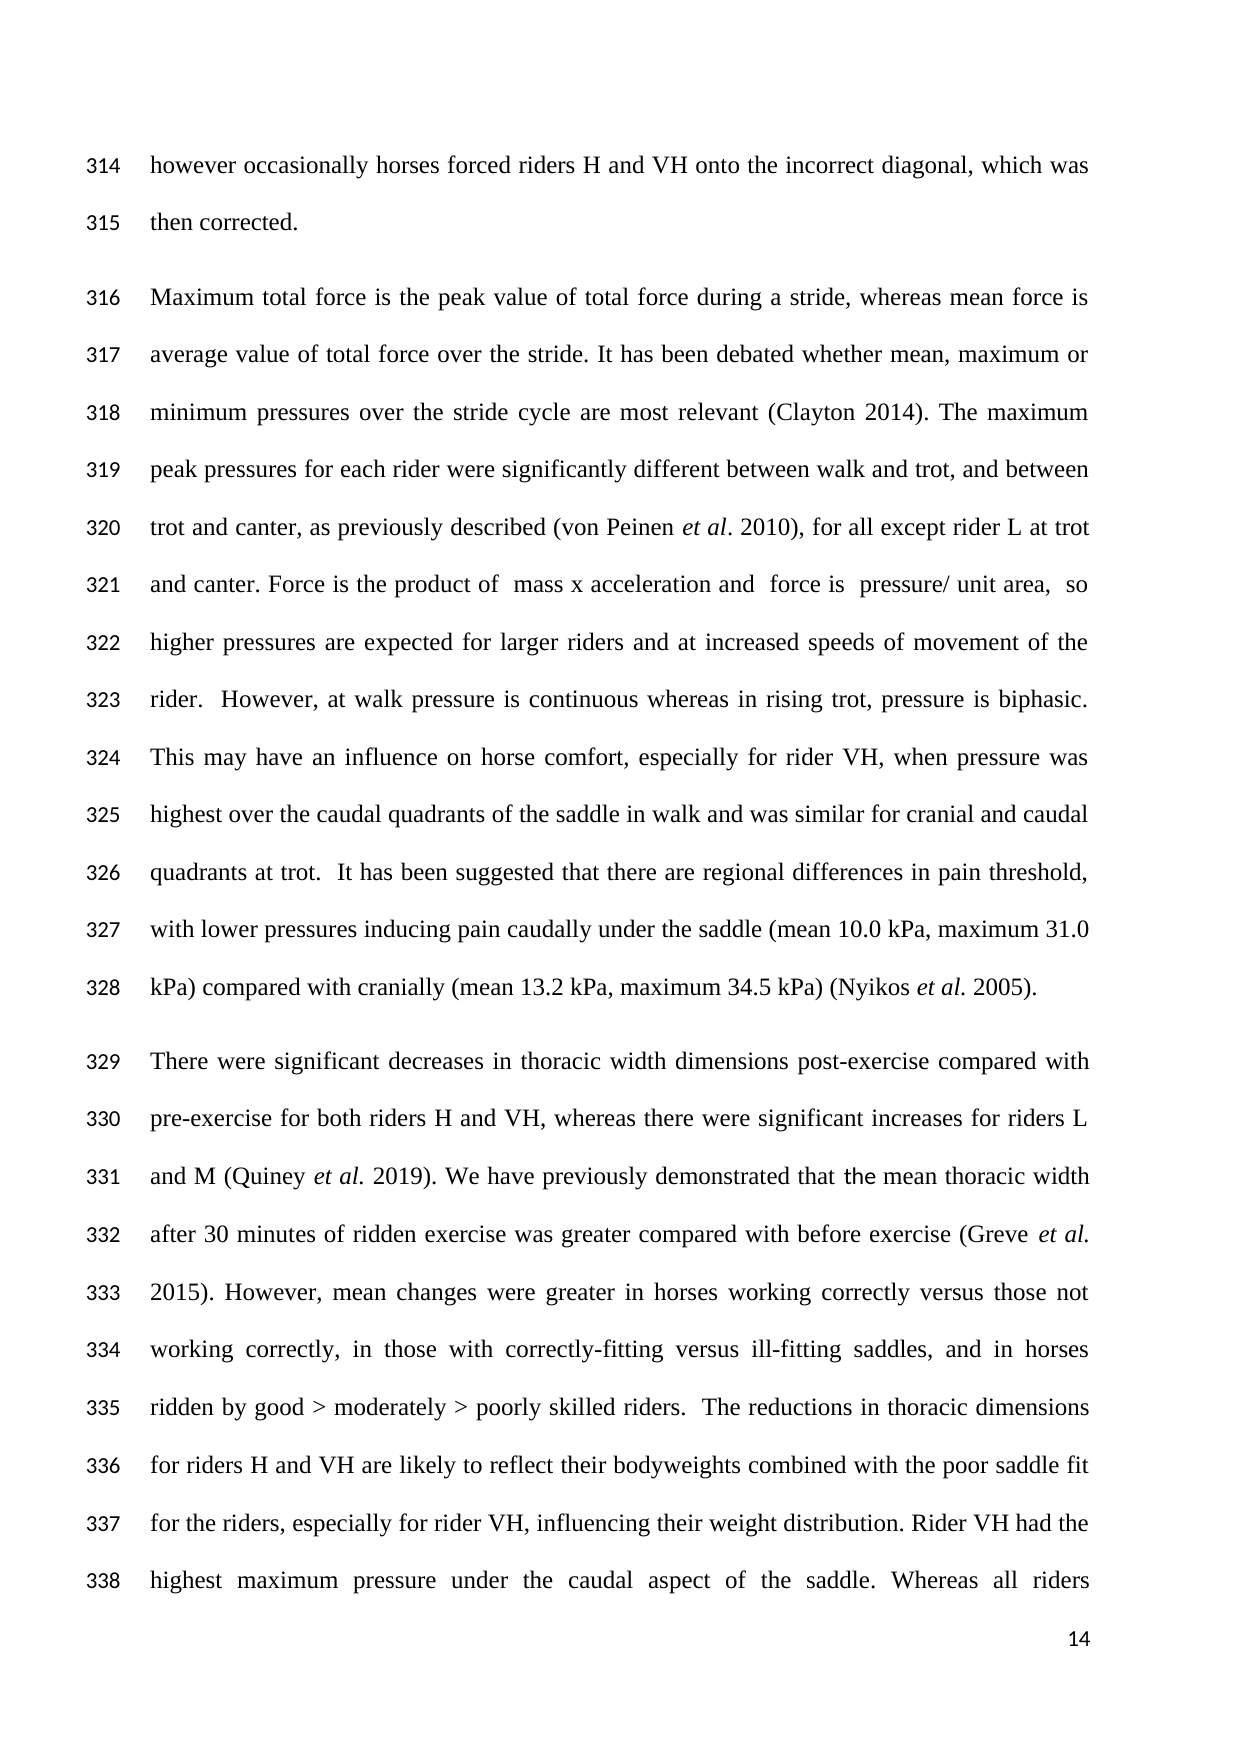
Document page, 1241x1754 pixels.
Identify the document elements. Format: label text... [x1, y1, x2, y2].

text Maximum total force is the peak value of total force during a stride, whereas mean force is average value of total force over the stride. It has been debated whether mean, maximum or minimum pressures over the stride cycle are most relevant (Clayton 2014). The maximum peak pressures for each rider were significantly different between walk and trot, and between trot and canter, as previously described (von Peinen et al. 2010), for all except rider L at trot and canter. Force is the product of mass x acceleration and force is pressure/ unit area, so higher pressures are expected for larger riders and at increased speeds of movement of the rider. However, at walk pressure is continuous whereas in rising trot, pressure is biphasic. This may have an influence on horse comfort, especially for rider VH, when pressure was highest over the caudal quadrants of the saddle in walk and was similar for cranial and caudal quadrants at trot. It has been suggested that there are regional differences in pain threshold, with lower pressures inducing pain caudally under the saddle (mean 10.0 kPa, maximum 31.0 kPa) compared with cranially (mean 13.2 kPa, maximum 34.5 kPa) (Nyikos et al. 2005). [150, 282, 1090, 1000]
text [150, 150, 1090, 236]
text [150, 1046, 1090, 1594]
